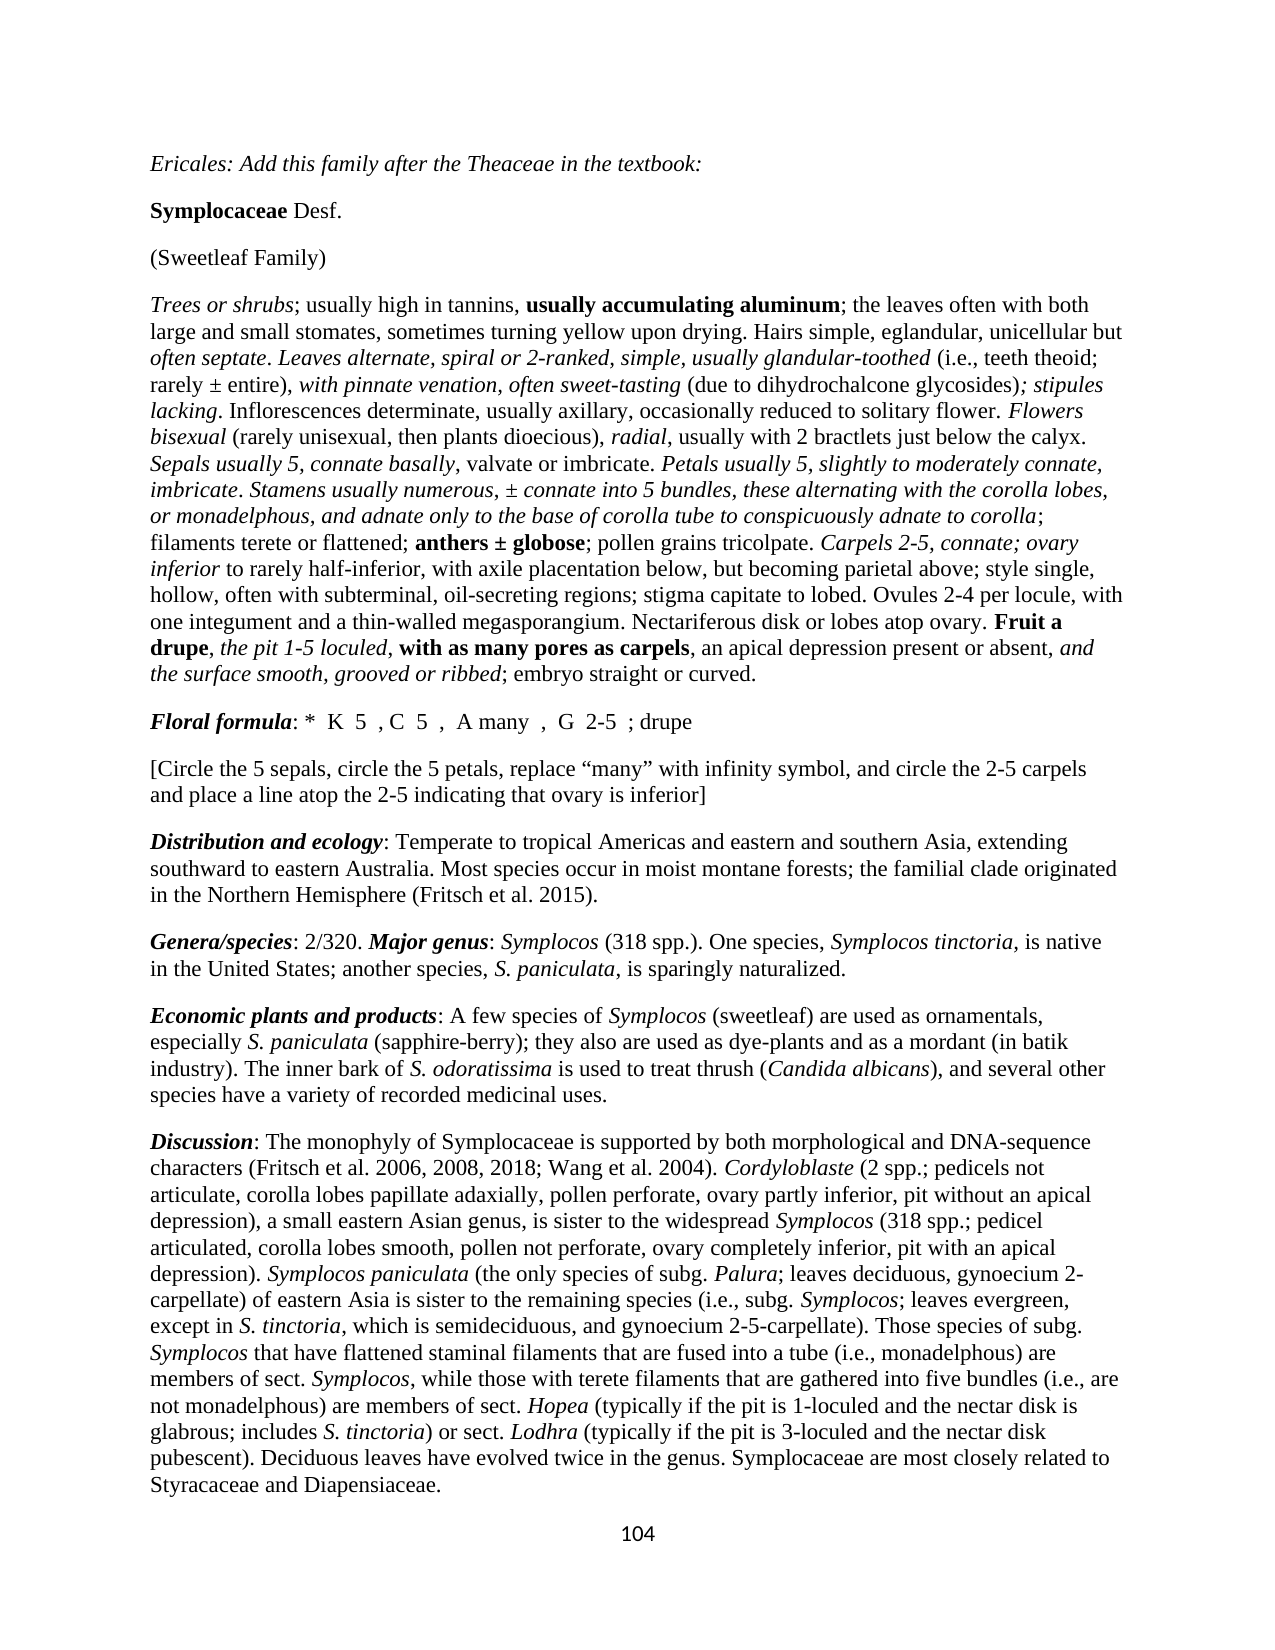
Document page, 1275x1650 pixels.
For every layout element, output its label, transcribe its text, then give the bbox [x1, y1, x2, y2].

text Floral formula: * K 5 , C 5 , A many , G 2-5 ; drupe [150, 708, 1125, 734]
text [Circle the 5 sepals, circle the 5 petals, replace “many” with infinity symbol, and circle the 2-5 carpels and place a line atop the 2-5 indicating that ovary is inferior] [150, 755, 1125, 808]
text Symplocaceae Desf. [150, 197, 1125, 223]
text Economic plants and products: A few species of Symplocos (sweetleaf) are used as ornamentals, especially S. paniculata (sapphire-berry); they also are used as dye-plants and as a mordant (in batik industry). The inner bark of S. odoratissima is used to treat thrush (Candida albicans), and several other species have a variety of recorded medicinal uses. [150, 1002, 1125, 1107]
text Distribution and ecology: Temperate to tropical Americas and eastern and southern Asia, extending southward to eastern Australia. Most species occur in moist montane forests; the familial clade originated in the Northern Hemisphere (Fritsch et al. 2015). [150, 828, 1125, 907]
text Trees or shrubs; usually high in tannins, usually accumulating aluminum; the leaves often with both large and small stomates, sometimes turning yellow upon drying. Hairs simple, eglandular, unicellular but often septate. Leaves alternate, spiral or 2-ranked, simple, usually glandular-toothed (i.e., teeth theoid; rarely ± entire), with pinnate venation, often sweet-tasting (due to dihydrochalcone glycosides); stipules lacking. Inflorescences determinate, usually axillary, occasionally reduced to solitary flower. Flowers bisexual (rarely unisexual, then plants dioecious), radial, usually with 2 bractlets just below the calyx. Sepals usually 5, connate basally, valvate or imbricate. Petals usually 5, slightly to moderately connate, imbricate. Stamens usually numerous, ± connate into 5 bundles, these alternating with the corolla lobes, or monadelphous, and adnate only to the base of corolla tube to conspicuously adnate to corolla; filaments terete or flattened; anthers ± globose; pollen grains tricolpate. Carpels 2-5, connate; ovary inferior to rarely half-inferior, with axile placentation below, but becoming parietal above; style single, hollow, often with subterminal, oil-secreting regions; stigma capitate to lobed. Ovules 2-4 per locule, with one integument and a thin-walled megasporangium. Nectariferous disk or lobes atop ovary. Fruit a drupe, the pit 1-5 loculed, with as many pores as carpels, an apical depression present or absent, and the surface smooth, grooved or ribbed; embryo straight or curved. [150, 292, 1125, 687]
text (Sweetleaf Family) [150, 244, 1125, 271]
text Genera/species: 2/320. Major genus: Symplocos (318 spp.). One species, Symplocos tinctoria, is native in the United States; another species, S. paniculata, is sparingly naturalized. [150, 928, 1125, 981]
text Discussion: The monophyly of Symplocaceae is supported by both morphological and DNA-sequence characters (Fritsch et al. 2006, 2008, 2018; Wang et al. 2004). Cordyloblaste (2 spp.; pedicels not articulate, corolla lobes papillate adaxially, pollen perforate, ovary partly inferior, pit without an apical depression), a small eastern Asian genus, is sister to the widespread Symplocos (318 spp.; pedicel articulated, corolla lobes smooth, pollen not perforate, ovary completely inferior, pit with an apical depression). Symplocos paniculata (the only species of subg. Palura; leaves deciduous, gynoecium 2-carpellate) of eastern Asia is sister to the remaining species (i.e., subg. Symplocos; leaves evergreen, except in S. tinctoria, which is semideciduous, and gynoecium 2-5-carpellate). Those species of subg. Symplocos that have flattened staminal filaments that are fused into a tube (i.e., monadelphous) are members of sect. Symplocos, while those with terete filaments that are gathered into five bundles (i.e., are not monadelphous) are members of sect. Hopea (typically if the pit is 1-loculed and the nectar disk is glabrous; includes S. tinctoria) or sect. Lodhra (typically if the pit is 3-loculed and the nectar disk pubescent). Deciduous leaves have evolved twice in the genus. Symplocaceae are most closely related to Styracaceae and Diapensiaceae. [150, 1128, 1125, 1497]
text Ericales: Add this family after the Theaceae in the textbook: [150, 150, 1125, 176]
